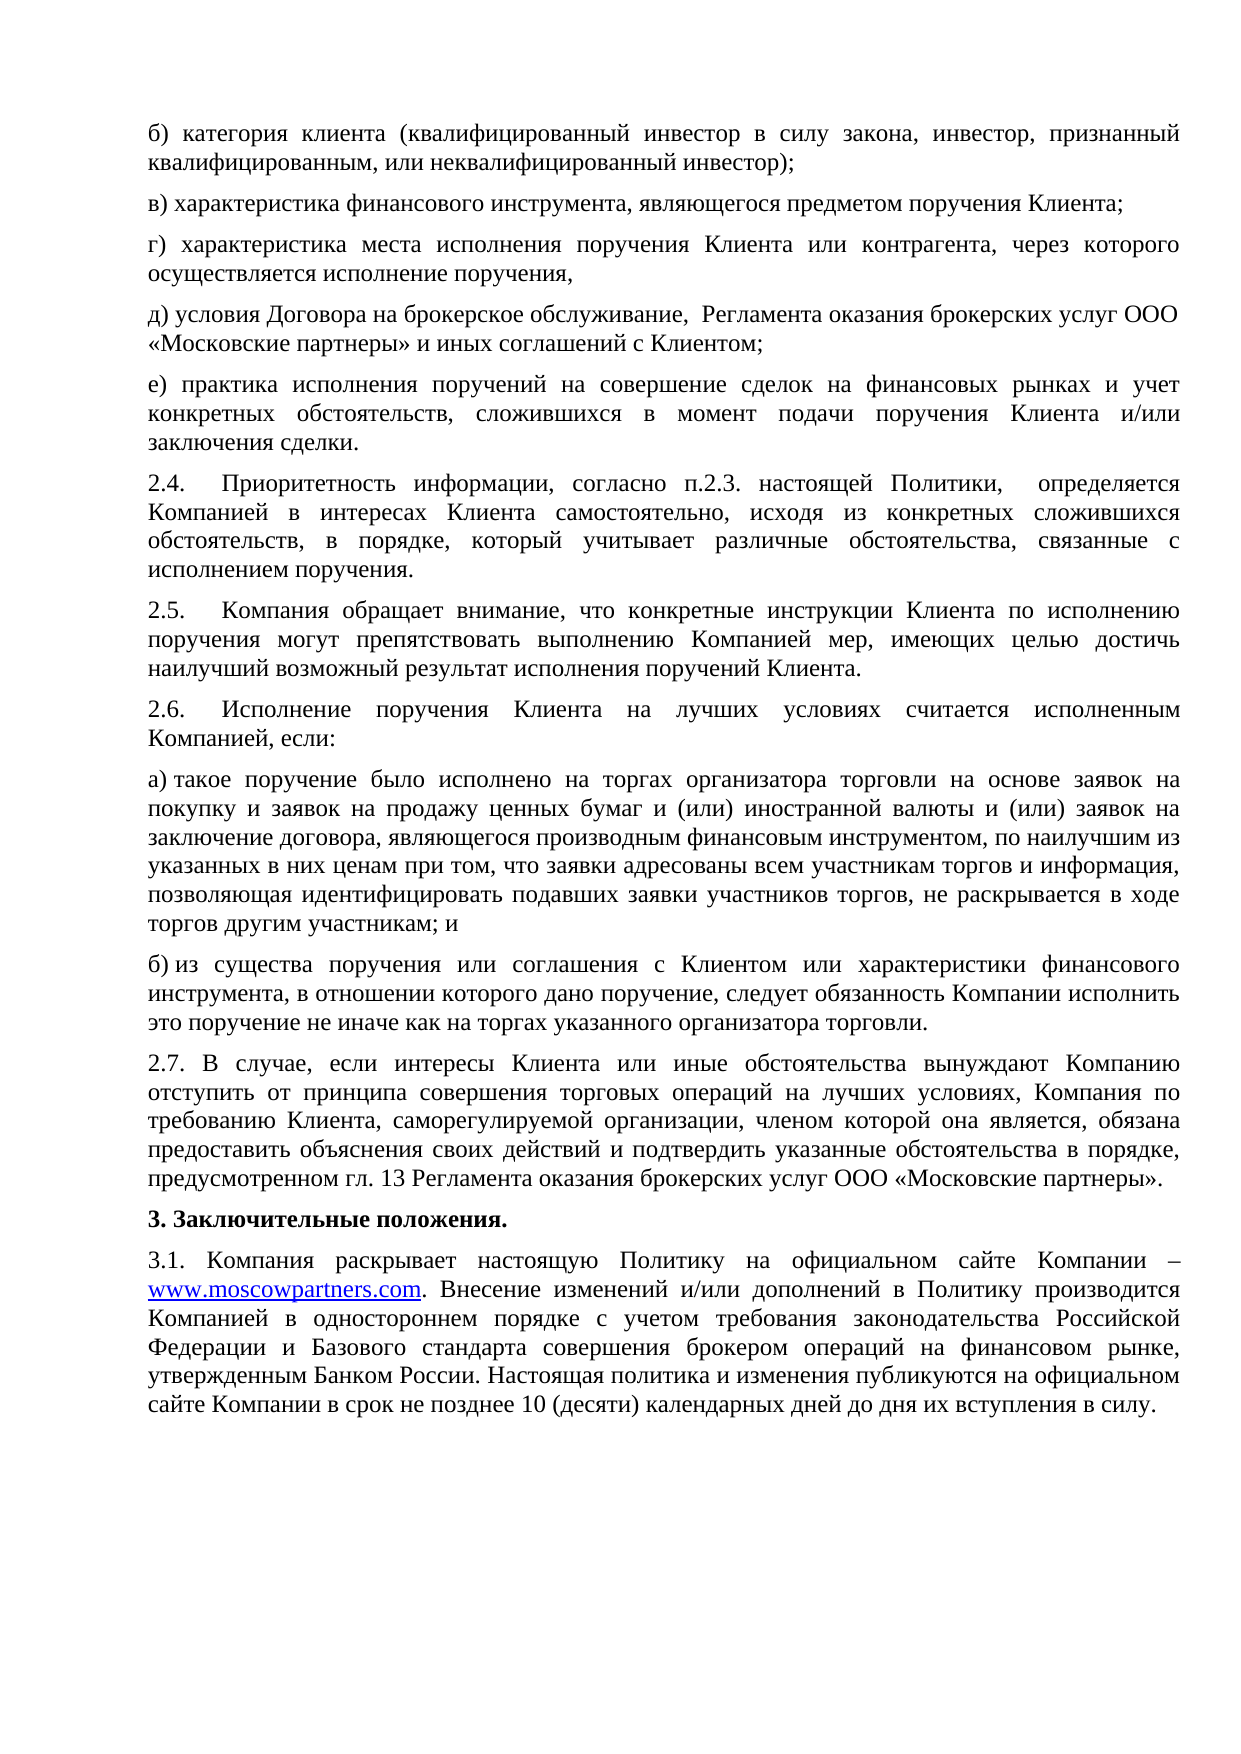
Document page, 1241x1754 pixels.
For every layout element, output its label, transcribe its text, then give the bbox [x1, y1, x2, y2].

text 3. Заключительные положения. [148, 1204, 1181, 1233]
text б) из существа поручения или соглашения с Клиентом или характеристики финансового инструмента, в отношении которого дано поручение, следует обязанность Компании исполнить это поручение не иначе как на торгах указанного организатора торговли. [148, 949, 1181, 1036]
list Компания обращает внимание, что конкретные инструкции Клиента по исполнению поручения могут препятствовать выполнению Компанией мер, имеющих целью достичь наилучший возможный результат исполнения поручений Клиента. [148, 596, 1181, 682]
text 2.7. В случае, если интересы Клиента или иные обстоятельства вынуждают Компанию отступить от принципа совершения торговых операций на лучших условиях, Компания по требованию Клиента, саморегулируемой организации, членом которой она является, обязана предоставить объяснения своих действий и подтвердить указанные обстоятельства в порядке, предусмотренном гл. 13 Регламента оказания брокерских услуг ООО «Московские партнеры». [148, 1048, 1181, 1192]
text 3.1. Компания раскрывает настоящую Политику на официальном сайте Компании – www.moscowpartners.com. Внесение изменений и/или дополнений в Политику производится Компанией в одностороннем порядке с учетом требования законодательства Российской Федерации и Базового стандарта совершения брокером операций на финансовом рынке, утвержденным Банком России. Настоящая политика и изменения публикуются на официальном сайте Компании в срок не позднее 10 (десяти) календарных дней до дня их вступления в силу. [148, 1246, 1181, 1418]
text в) характеристика финансового инструмента, являющегося предметом поручения Клиента; [148, 188, 1181, 217]
text г) характеристика места исполнения поручения Клиента или контрагента, через которого осуществляется исполнение поручения, [148, 229, 1181, 287]
text д) условия Договора на брокерское обслуживание, Регламента оказания брокерских услуг ООО «Московские партнеры» и иных соглашений с Клиентом; [148, 299, 1181, 357]
text а) такое поручение было исполнено на торгах организатора торговли на основе заявок на покупку и заявок на продажу ценных бумаг и (или) иностранной валюты и (или) заявок на заключение договора, являющегося производным финансовым инструментом, по наилучшим из указанных в них ценам при том, что заявки адресованы всем участникам торгов и информация, позволяющая идентифицировать подавших заявки участников торгов, не раскрывается в ходе торгов другим участникам; и [148, 764, 1181, 937]
text б) категория клиента (квалифицированный инвестор в силу закона, инвестор, признанный квалифицированным, или неквалифицированный инвестор); [148, 118, 1181, 176]
list Приоритетность информации, согласно п.2.3. настоящей Политики, определяется Компанией в интересах Клиента самостоятельно, исходя из конкретных сложившихся обстоятельств, в порядке, который учитывает различные обстоятельства, связанные с исполнением поручения. [148, 468, 1181, 583]
text е) практика исполнения поручений на совершение сделок на финансовых рынках и учет конкретных обстоятельств, сложившихся в момент подачи поручения Клиента и/или заключения сделки. [148, 369, 1181, 456]
list Исполнение поручения Клиента на лучших условиях считается исполненным Компанией, если: [148, 694, 1181, 752]
